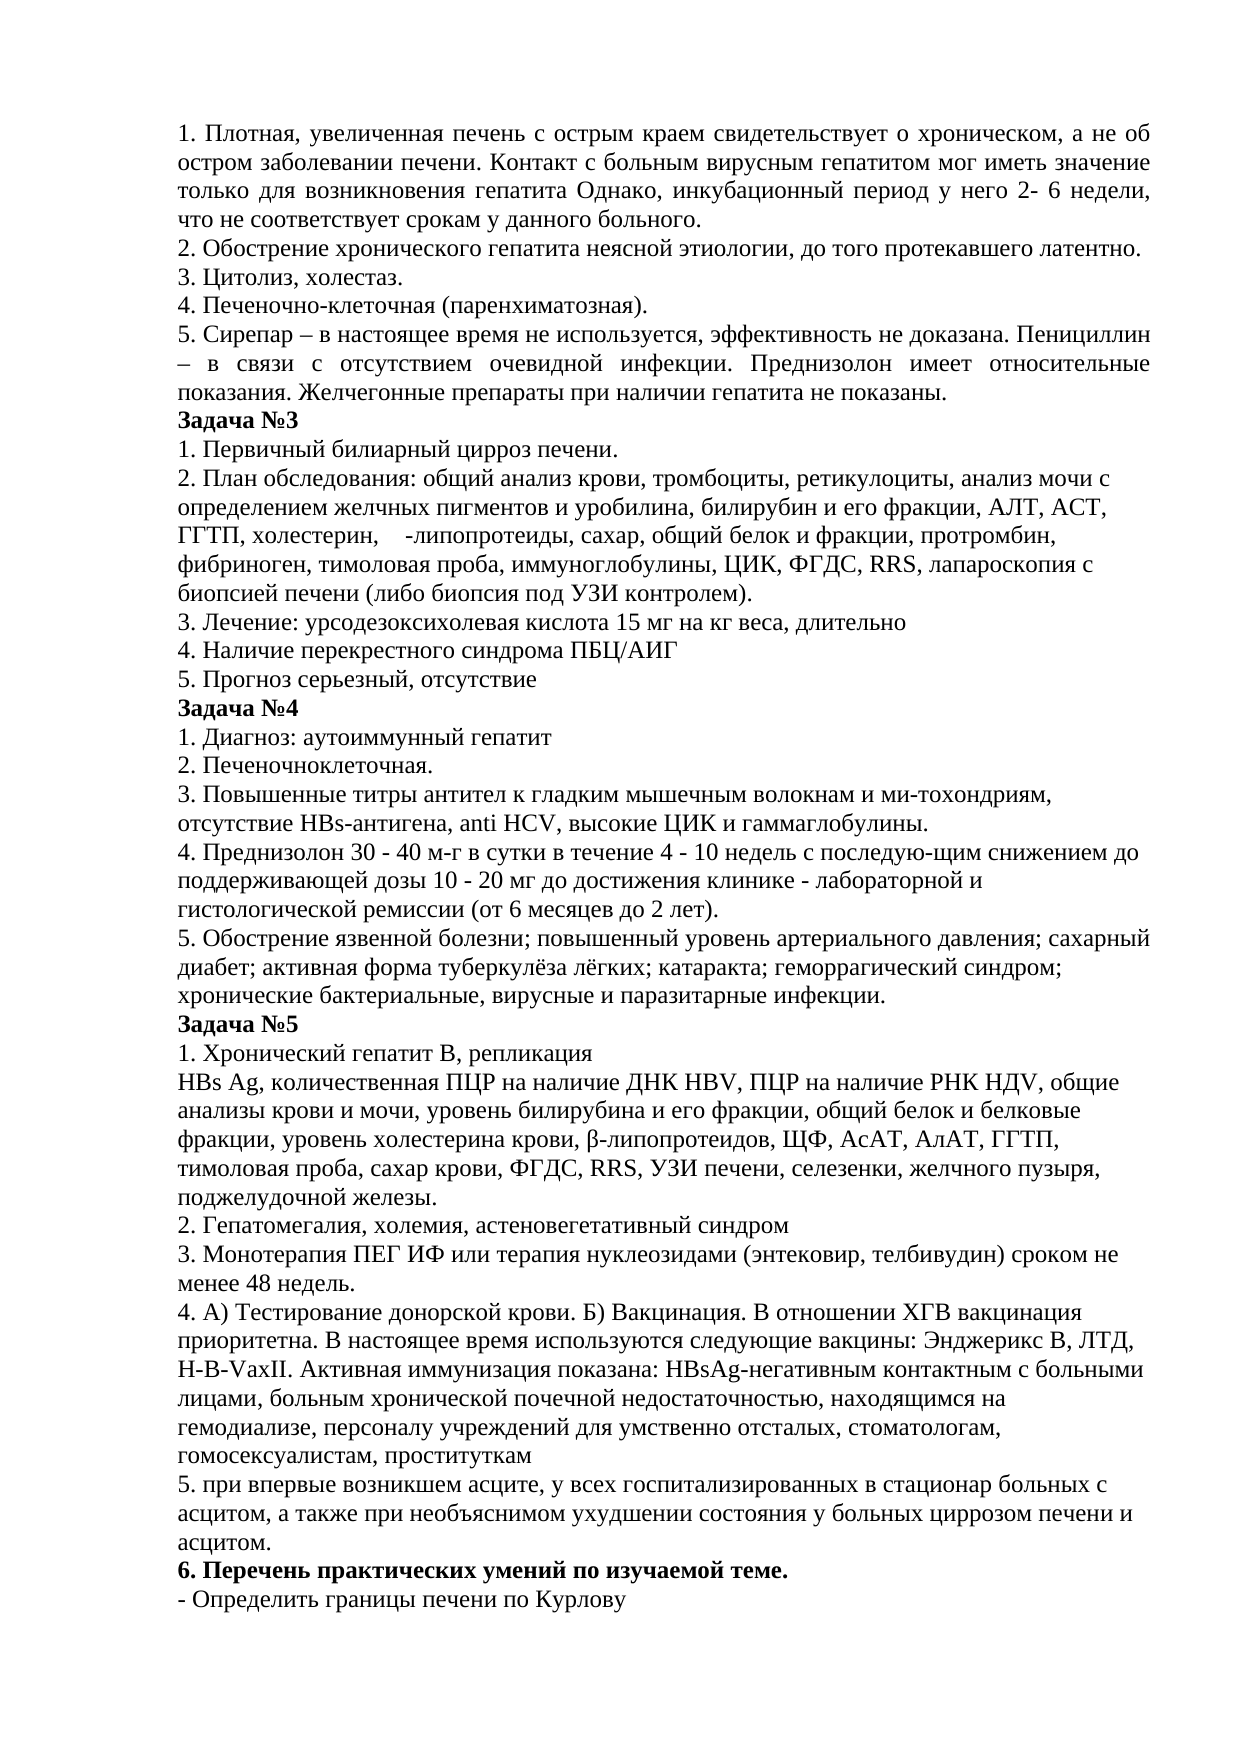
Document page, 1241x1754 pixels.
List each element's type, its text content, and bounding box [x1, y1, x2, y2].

text 5. Сирепар – в настоящее время не используется, эффективность не доказана. Пенициллин – в связи с отсутствием очевидной инфекции. Преднизолон имеет относительные показания. Желчегонные препараты при наличии гепатита не показаны. [177, 319, 1152, 406]
text 3. Цитолиз, холестаз. [177, 262, 1152, 291]
list - Определить границы печени по Курлову [177, 1584, 1152, 1613]
text 4. Печеночно-клеточная (паренхиматозная). [177, 291, 1152, 319]
text 1. Первичный билиарный цирроз печени. [177, 434, 1152, 463]
text Задача №4 [177, 693, 1152, 722]
text 5. Прогноз серьезный, отсутствие [177, 664, 1152, 693]
text 2. Гепатомегалия, холемия, астеновегетативный синдром [177, 1211, 1152, 1239]
text 2. План обследования: общий анализ крови, тромбоциты, ретикулоциты, анализ мочи с определением желчных пигментов и уробилина, билирубин и его фракции, АЛТ, АСТ, ГГТП, холестерин, -липопротеиды, сахар, общий белок и фракции, протромбин, фибриноген, тимоловая проба, иммуноглобулины, ЦИК, ФГДС, RRS, лапароскопия с биопсией печени (либо биопсия под УЗИ контролем). [177, 463, 1152, 607]
text 4. Наличие перекрестного синдрома ПБЦ/АИГ [177, 636, 1152, 664]
text 2. Печеночноклеточная. [177, 751, 1152, 779]
text 3. Лечение: урсодезоксихолевая кислота 15 мг на кг веса, длительно [177, 607, 1152, 636]
text 2. Обострение хронического гепатита неясной этиологии, до того протекавшего латентно. [177, 233, 1152, 262]
text 1. Хронический гепатит В, репликация [177, 1038, 1152, 1067]
text 3. Монотерапия ПЕГ ИФ или терапия нуклеозидами (энтековир, телбивудин) сроком не менее 48 недель. [177, 1239, 1152, 1297]
text Задача №3 [177, 406, 1152, 434]
text 6. Перечень практических умений по изучаемой теме. [177, 1556, 1152, 1584]
text 1. Плотная, увеличенная печень с острым краем свидетельствует о хроническом, а не об остром заболевании печени. Контакт с больным вирусным гепатитом мог иметь значение только для возникновения гепатита Однако, инкубационный период у него 2- 6 недели, что не соответствует срокам у данного больного. [177, 118, 1152, 233]
text 4. Преднизолон 30 - 40 м-г в сутки в течение 4 - 10 недель с последую-щим снижением до поддерживающей дозы 10 - 20 мг до достижения клинике - лабораторной и гистологической ремиссии (от 6 месяцев до 2 лет). [177, 837, 1152, 923]
text НВs Ag, количественная ПЦР на наличие ДНК НВV, ПЦР на наличие РНК НДV, общие анализы крови и мочи, уровень билирубина и его фракции, общий белок и белковые фракции, уровень холестерина крови, β-липопротеидов, ЩФ, АсАТ, АлАТ, ГГТП, тимоловая проба, сахар крови, ФГДС, RRS, УЗИ печени, селезенки, желчного пузыря, поджелудочной железы. [177, 1067, 1152, 1211]
text 1. Диагноз: аутоиммунный гепатит [177, 722, 1152, 751]
text 5. Обострение язвенной болезни; повышенный уровень артериального давления; сахарный диабет; активная форма туберкулёза лёгких; катаракта; геморрагический синдром; хронические бактериальные, вирусные и паразитарные инфекции. [177, 923, 1152, 1009]
text 3. Повышенные титры антител к гладким мышечным волокнам и ми-тохондриям, отсутствие HBs-антигена, anti HCV, высокие ЦИК и гаммаглобулины. [177, 779, 1152, 837]
text Задача №5 [177, 1009, 1152, 1038]
text 5. при впервые возникшем асците, у всех госпитализированных в стационар больных с асцитом, а также при необъяснимом ухудшении состояния у больных циррозом печени и асцитом. [177, 1469, 1152, 1556]
text 4. А) Тестирование донорской крови. Б) Вакцинация. В отношении ХГВ вакцинация приоритетна. В настоящее время используются следующие вакцины: Энджерикс В, ЛТД, Н-В-VaxII. Активная иммунизация показана: HBsAg-негативным контактным с больными лицами, больным хронической почечной недостаточностью, находящимся на гемодиализе, персоналу учреждений для умственно отсталых, стоматологам, гомосексуалистам, проституткам [177, 1297, 1152, 1469]
